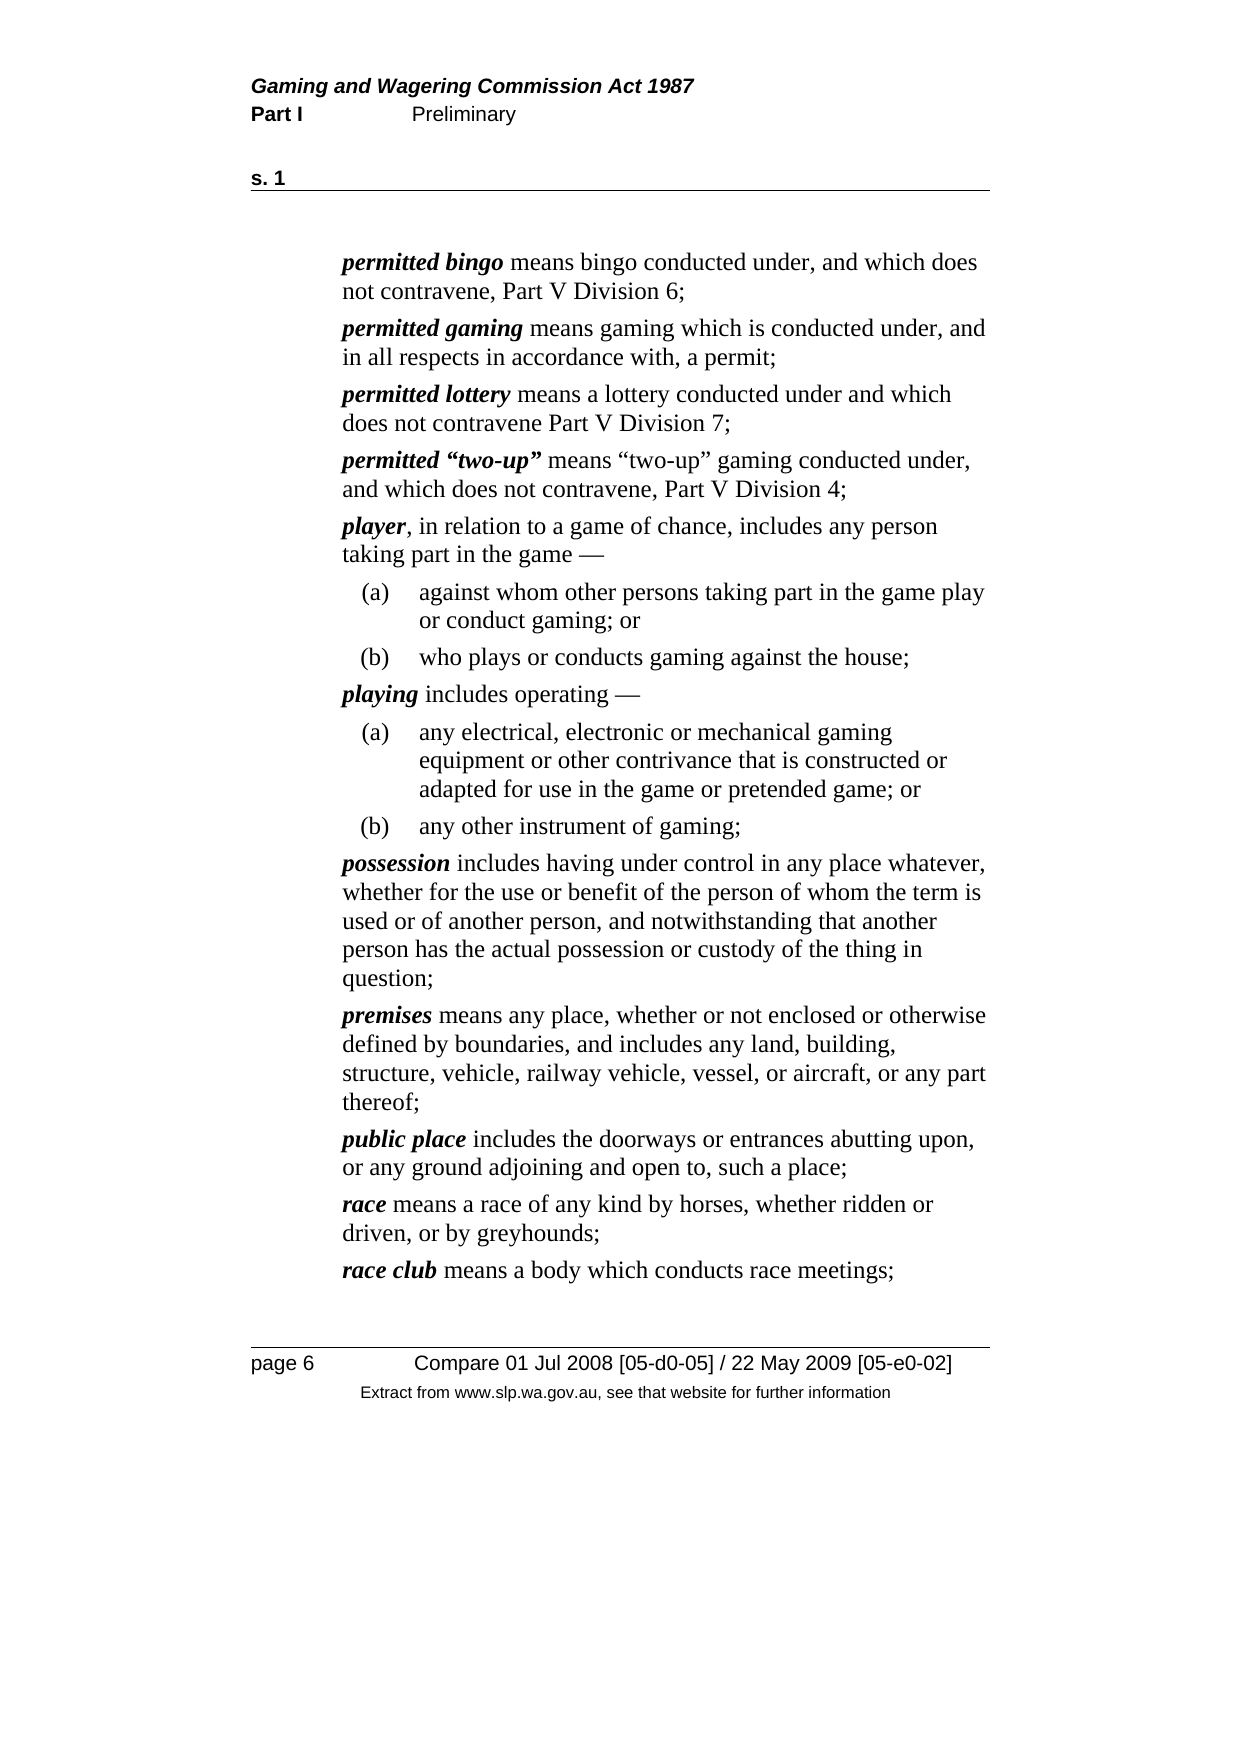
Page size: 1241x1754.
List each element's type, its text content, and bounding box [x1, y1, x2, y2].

text permitted lottery means a lottery conducted under and which does not contravene Part V Division 7; [251, 379, 990, 437]
text player, in relation to a game of chance, includes any person taking part in the game — [251, 511, 990, 568]
text possession includes having under control in any place whatever, whether for the use or benefit of the person of whom the term is used or of another person, and notwithstanding that another person has the actual possession or custody of the thing in question; [251, 848, 990, 992]
text permitted bingo means bingo conducted under, and which does not contravene, Part V Division 6; [251, 247, 990, 305]
text permitted “two-up” means “two-up” gaming conducted under, and which does not contravene, Part V Division 4; [251, 445, 990, 502]
text race club means a body which conducts race meetings; [251, 1255, 990, 1284]
text (b) who plays or conducts gaming against the house; [251, 642, 990, 671]
text premises means any place, whether or not enclosed or otherwise defined by boundaries, and includes any land, building, structure, vehicle, railway vehicle, vessel, or aircraft, or any part thereof; [251, 1000, 990, 1115]
text playing includes operating — [251, 679, 990, 708]
text permitted gaming means gaming which is conducted under, and in all respects in accordance with, a permit; [251, 313, 990, 371]
text race means a race of any kind by horses, whether ridden or driven, or by greyhounds; [251, 1189, 990, 1247]
text public place includes the doorways or entrances abutting upon, or any ground adjoining and open to, such a place; [251, 1124, 990, 1181]
text (a) any electrical, electronic or mechanical gaming equipment or other contrivance that is constructed or adapted for use in the game or pretended game; or [251, 717, 990, 803]
text (a) against whom other persons taking part in the game play or conduct gaming; or [251, 577, 990, 634]
text (b) any other instrument of gaming; [251, 811, 990, 840]
